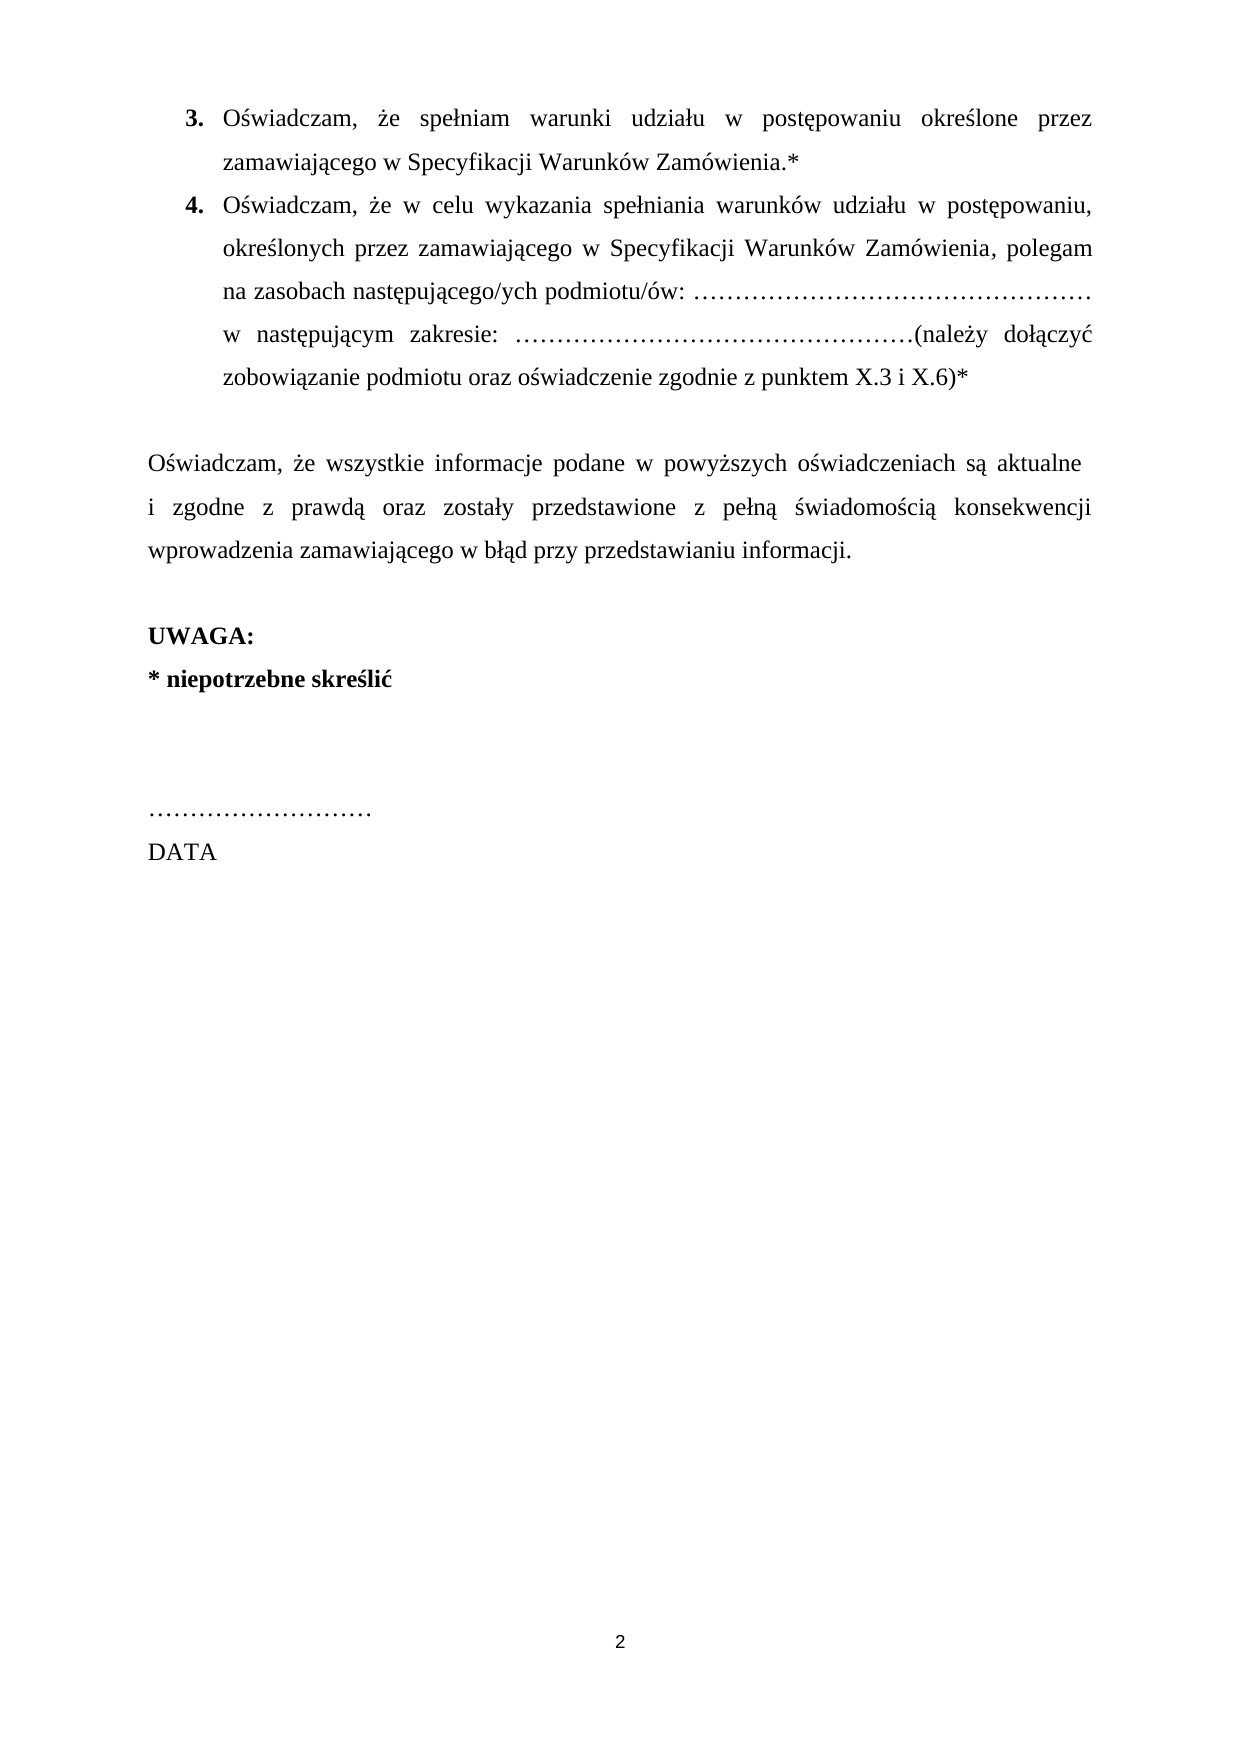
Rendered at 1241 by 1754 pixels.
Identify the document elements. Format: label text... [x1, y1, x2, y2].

text * niepotrzebne skreślić [148, 664, 1093, 693]
text Oświadczam, że wszystkie informacje podane w powyższych oświadczeniach są aktualne i zgodne z prawdą oraz zostały przedstawione z pełną świadomością konsekwencji wprowadzenia zamawiającego w błąd przy przedstawianiu informacji. [148, 448, 1093, 563]
text ……………………… [148, 793, 1093, 822]
list Oświadczam, że spełniam warunki udziału w postępowaniu określone przez zamawiającego w Specyfikacji Warunków Zamówienia.* [185, 103, 1093, 175]
text UWAGA: [148, 621, 1093, 650]
list Oświadczam, że w celu wykazania spełniania warunków udziału w postępowaniu, określonych przez zamawiającego w Specyfikacji Warunków Zamówienia, polegam na zasobach następującego/ych podmiotu/ów: ………………………………………… w następującym zakresie: …………………………………………(należy dołączyć zobowiązanie podmiotu oraz oświadczenie zgodnie z punktem X.3 i X.6)* [185, 190, 1093, 391]
text DATA [148, 837, 1093, 865]
